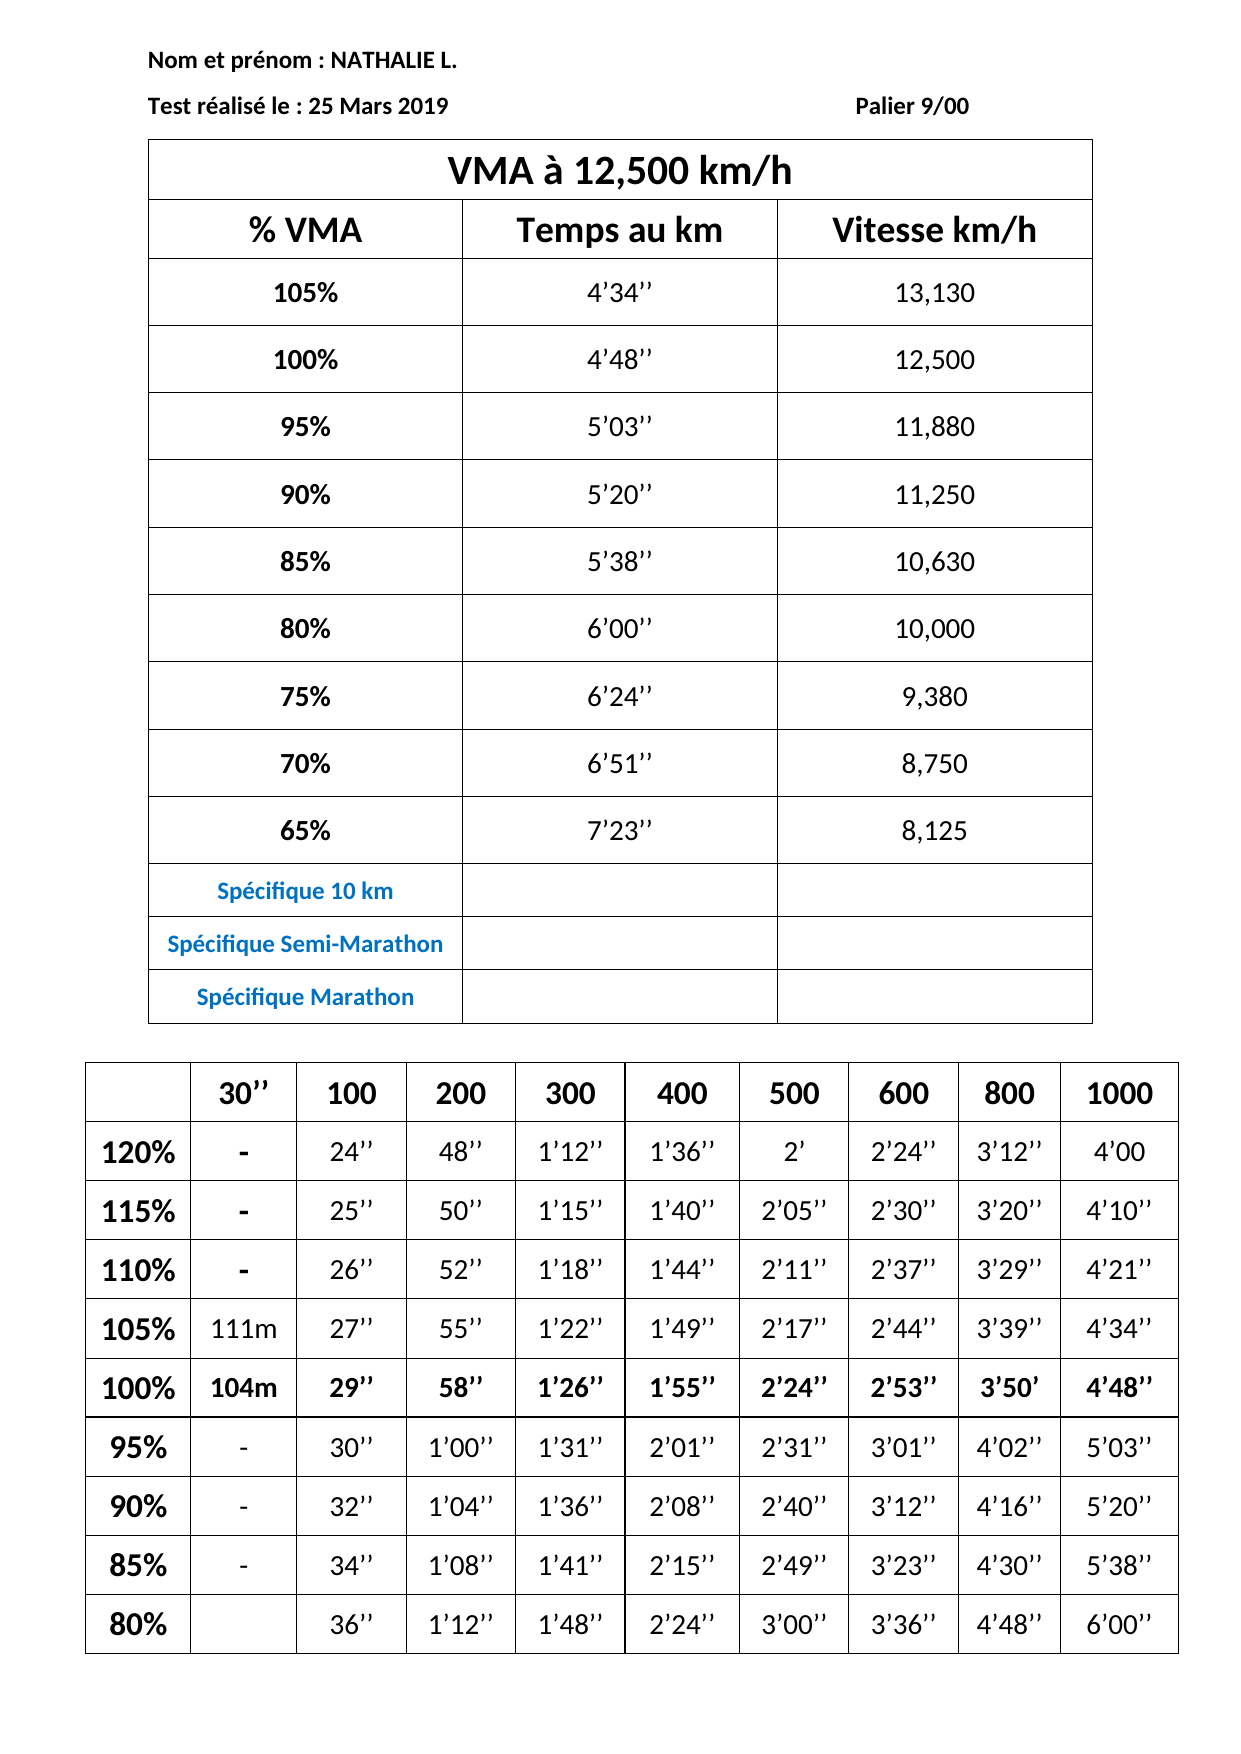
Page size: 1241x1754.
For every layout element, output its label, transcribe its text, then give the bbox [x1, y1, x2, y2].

table_cell 1’55’’ [626, 1359, 739, 1416]
table_cell 10,000 [778, 595, 1092, 661]
table_header 30’’ [191, 1063, 296, 1121]
table_cell 1’26’’ [516, 1359, 624, 1416]
table_cell [463, 864, 777, 916]
table_cell 1’22’’ [516, 1299, 624, 1357]
table_cell 4’34’’ [463, 259, 777, 325]
table_cell 1’48’’ [516, 1595, 624, 1653]
table_cell 11,250 [778, 460, 1092, 527]
table_cell 1’40’’ [626, 1181, 739, 1239]
table_cell 8,125 [778, 797, 1092, 863]
table_cell 1’08’’ [407, 1536, 515, 1594]
table_cell 8,750 [778, 730, 1092, 796]
table_cell 4’34’’ [1061, 1299, 1178, 1357]
table_cell Vitesse km/h [778, 200, 1092, 257]
table_cell 70% [149, 730, 462, 796]
table_cell 5’38’’ [1061, 1536, 1178, 1594]
table_cell 2’08’’ [626, 1477, 739, 1534]
table_cell Temps au km [463, 200, 777, 257]
table_cell 32’’ [297, 1477, 406, 1534]
table_cell 29’’ [297, 1359, 406, 1416]
table_cell 120% [86, 1122, 190, 1180]
table_cell 5’03’’ [1061, 1418, 1178, 1476]
table_cell 3’20’’ [959, 1181, 1060, 1239]
table_header 400 [626, 1063, 739, 1121]
table_cell 50’’ [407, 1181, 515, 1239]
table_cell 2’11’’ [740, 1240, 848, 1298]
table_cell 110% [86, 1240, 190, 1298]
table_header 500 [740, 1063, 848, 1121]
table_header [86, 1063, 190, 1121]
table_cell 5’20’’ [463, 460, 777, 527]
table_cell 36’’ [297, 1595, 406, 1653]
table_cell [778, 864, 1092, 916]
table_cell 4’48’’ [463, 326, 777, 392]
table_cell 3’23’’ [849, 1536, 958, 1594]
table_cell 80% [149, 595, 462, 661]
text Nom et prénom : NATHALIE L. [148, 44, 1093, 75]
table_cell - [191, 1418, 296, 1476]
table_cell - [191, 1477, 296, 1534]
table_cell 2’ [740, 1122, 848, 1180]
table_cell 4’10’’ [1061, 1181, 1178, 1239]
table_cell 1’36’’ [516, 1477, 624, 1534]
table_cell 3’12’’ [849, 1477, 958, 1534]
table_cell 2’37’’ [849, 1240, 958, 1298]
table_cell 26’’ [297, 1240, 406, 1298]
table_cell 1’12’’ [516, 1122, 624, 1180]
table_cell 5’03’’ [463, 393, 777, 459]
table_cell 3’01’’ [849, 1418, 958, 1476]
table_cell 55’’ [407, 1299, 515, 1357]
table_cell 95% [149, 393, 462, 459]
table_cell 65% [149, 797, 462, 863]
table_cell 1’15’’ [516, 1181, 624, 1239]
table_cell 3’50’ [959, 1359, 1060, 1416]
table_cell % VMA [149, 200, 462, 257]
table_cell 80% [86, 1595, 190, 1653]
table_cell 58’’ [407, 1359, 515, 1416]
table_cell 2’24’’ [626, 1595, 739, 1653]
table_cell 4’02’’ [959, 1418, 1060, 1476]
table_cell [191, 1595, 296, 1653]
table_cell 4’16’’ [959, 1477, 1060, 1534]
table_cell 6’00’’ [1061, 1595, 1178, 1653]
table_cell 6’00’’ [463, 595, 777, 661]
table_cell 2’44’’ [849, 1299, 958, 1357]
table_cell 10,630 [778, 528, 1092, 594]
table_cell 1’12’’ [407, 1595, 515, 1653]
table_cell 52’’ [407, 1240, 515, 1298]
table_cell 2’30’’ [849, 1181, 958, 1239]
table_cell [463, 970, 777, 1022]
table_cell 25’’ [297, 1181, 406, 1239]
table_cell 5’20’’ [1061, 1477, 1178, 1534]
table_cell - [191, 1122, 296, 1180]
table_cell 3’29’’ [959, 1240, 1060, 1298]
table_cell 34’’ [297, 1536, 406, 1594]
table_cell 4’21’’ [1061, 1240, 1178, 1298]
table_cell 7’23’’ [463, 797, 777, 863]
table_cell 13,130 [778, 259, 1092, 325]
table_cell 2’17’’ [740, 1299, 848, 1357]
table_cell 1’44’’ [626, 1240, 739, 1298]
table_header 100 [297, 1063, 406, 1121]
table_cell 104m [191, 1359, 296, 1416]
table_cell 9,380 [778, 662, 1092, 728]
table_cell 1’41’’ [516, 1536, 624, 1594]
table_cell 4’48’’ [959, 1595, 1060, 1653]
table_cell 4’30’’ [959, 1536, 1060, 1594]
table_cell 90% [86, 1477, 190, 1534]
table_cell 111m [191, 1299, 296, 1357]
table_cell 2’05’’ [740, 1181, 848, 1239]
table_header 800 [959, 1063, 1060, 1121]
table_cell 5’38’’ [463, 528, 777, 594]
table_cell 1’18’’ [516, 1240, 624, 1298]
table_cell 1’36’’ [626, 1122, 739, 1180]
table_cell 3’39’’ [959, 1299, 1060, 1357]
table_cell - [191, 1536, 296, 1594]
table_cell 4’00 [1061, 1122, 1178, 1180]
table_header 300 [516, 1063, 624, 1121]
table_cell Spécifique 10 km [149, 864, 462, 916]
table_cell 105% [149, 259, 462, 325]
table_cell 3’36’’ [849, 1595, 958, 1653]
table_cell 1’00’’ [407, 1418, 515, 1476]
table_header 200 [407, 1063, 515, 1121]
table_cell 1’04’’ [407, 1477, 515, 1534]
table_cell 95% [86, 1418, 190, 1476]
table_cell 11,880 [778, 393, 1092, 459]
table_cell 1’31’’ [516, 1418, 624, 1476]
table_cell Spécifique Semi-Marathon [149, 917, 462, 969]
table_cell [463, 917, 777, 969]
table_cell [778, 970, 1092, 1022]
table_cell 2’01’’ [626, 1418, 739, 1476]
table_cell 2’24’’ [740, 1359, 848, 1416]
table_cell 2’24’’ [849, 1122, 958, 1180]
text Test réalisé le : 25 Mars 2019 Palier 9/00 [148, 90, 1093, 120]
table_cell 2’53’’ [849, 1359, 958, 1416]
table_cell 24’’ [297, 1122, 406, 1180]
table_cell 30’’ [297, 1418, 406, 1476]
table_header 600 [849, 1063, 958, 1121]
table_cell 2’31’’ [740, 1418, 848, 1476]
table_cell 12,500 [778, 326, 1092, 392]
table_cell 3’00’’ [740, 1595, 848, 1653]
table_cell 2’15’’ [626, 1536, 739, 1594]
table_cell 75% [149, 662, 462, 728]
table_cell 85% [86, 1536, 190, 1594]
table_cell 6’24’’ [463, 662, 777, 728]
table_cell 6’51’’ [463, 730, 777, 796]
table_cell - [191, 1240, 296, 1298]
table_cell 2’49’’ [740, 1536, 848, 1594]
table_cell 100% [149, 326, 462, 392]
table_cell 90% [149, 460, 462, 527]
table_cell [778, 917, 1092, 969]
table_cell 27’’ [297, 1299, 406, 1357]
table_cell 115% [86, 1181, 190, 1239]
table_cell 100% [86, 1359, 190, 1416]
table_cell 85% [149, 528, 462, 594]
table_header 1000 [1061, 1063, 1178, 1121]
table_cell 2’40’’ [740, 1477, 848, 1534]
table_cell Spécifique Marathon [149, 970, 462, 1022]
table_header VMA à 12,500 km/h [149, 140, 1092, 198]
table_cell 105% [86, 1299, 190, 1357]
table_cell 4’48’’ [1061, 1359, 1178, 1416]
table_cell - [191, 1181, 296, 1239]
table_cell 3’12’’ [959, 1122, 1060, 1180]
table_cell 1’49’’ [626, 1299, 739, 1357]
table_cell 48’’ [407, 1122, 515, 1180]
